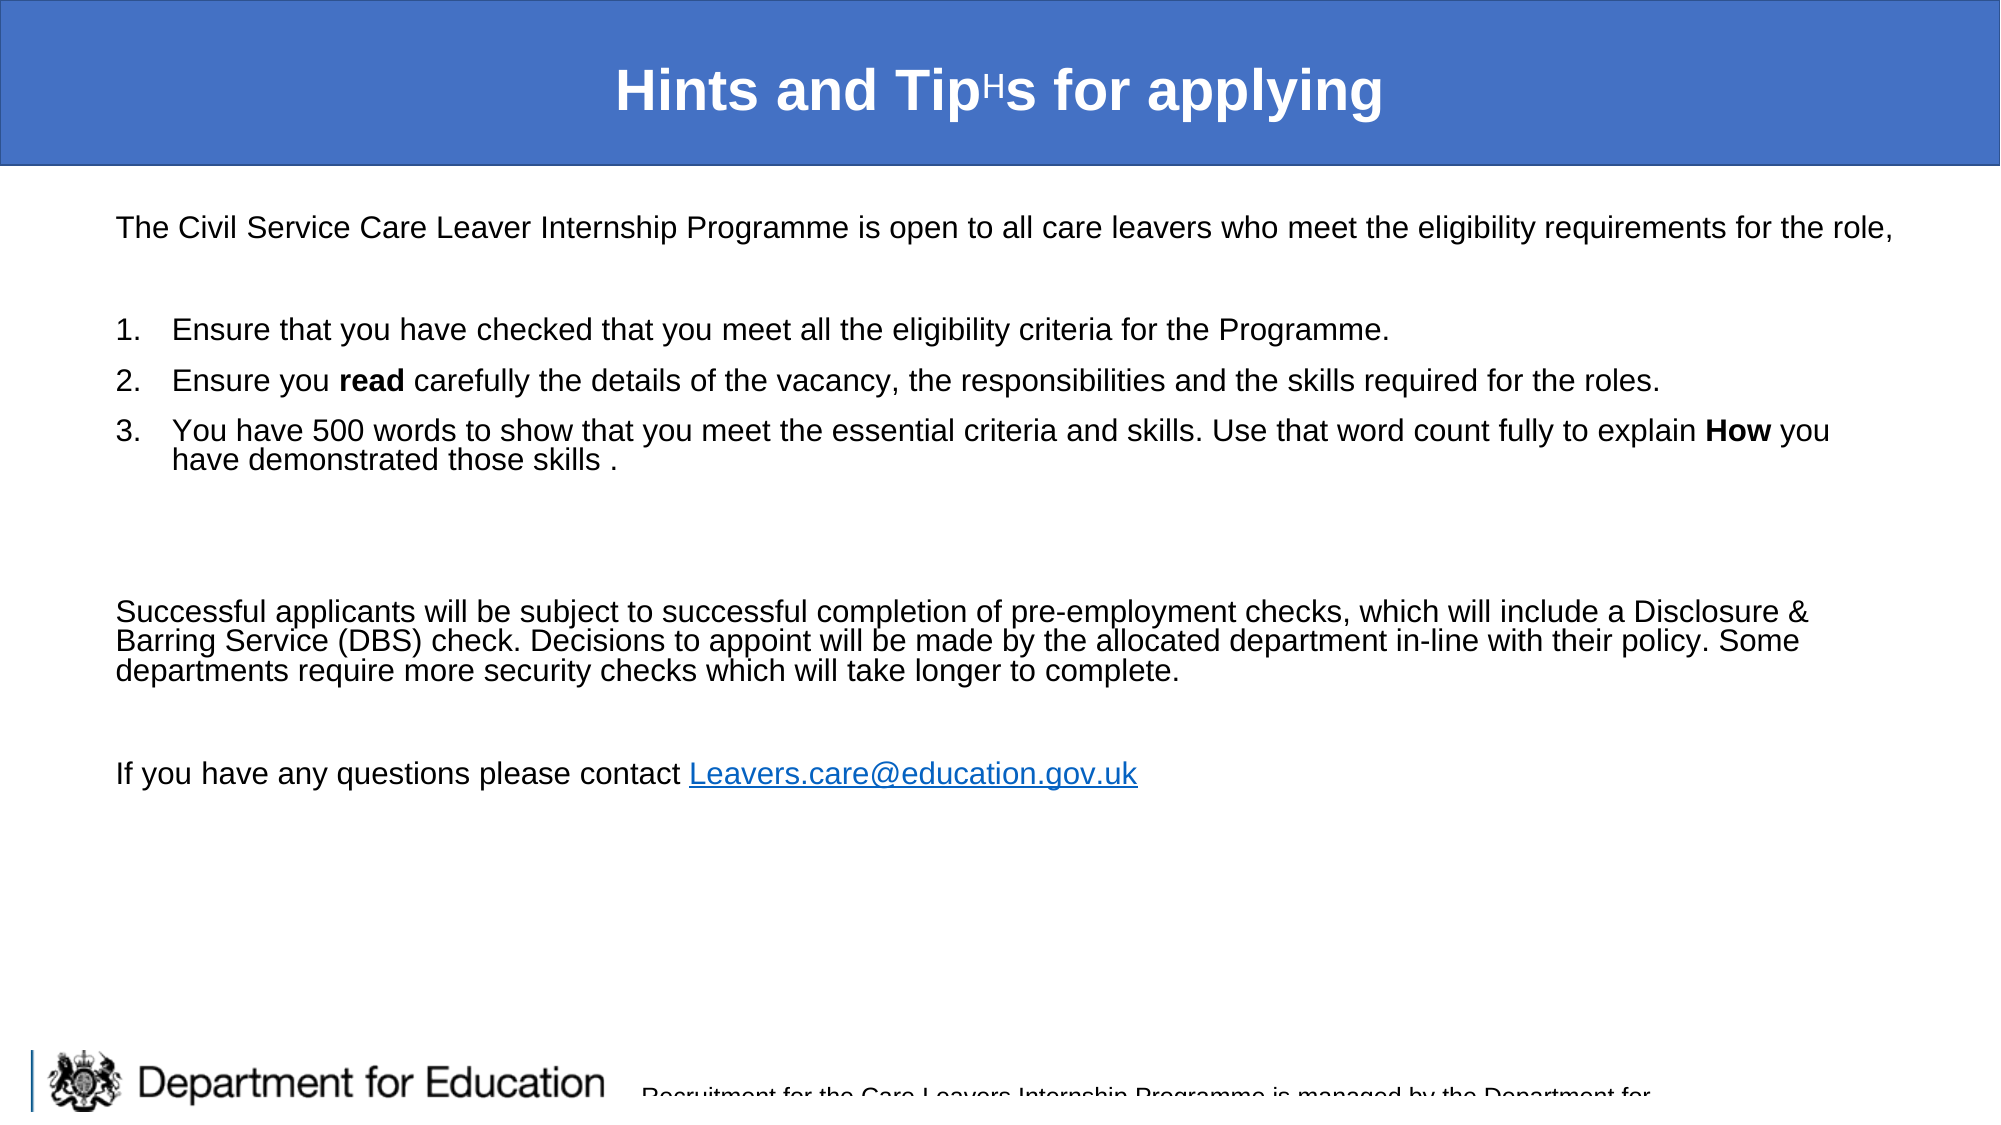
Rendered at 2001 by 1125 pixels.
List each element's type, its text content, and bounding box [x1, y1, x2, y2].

subtitle Hints and TipHs for applying [115, 56, 1884, 123]
list You have 500 words to show that you meet the essential criteria and skills. Use that word count fully to explain How you have demonstrated those skills . [115, 418, 1906, 477]
picture [30, 1050, 605, 1112]
text The Civil Service Care Leaver Internship Programme is open to all care leavers who meet the eligibility requirements for the role, [115, 209, 1971, 245]
list Ensure that you have checked that you meet all the eligibility criteria for the Programme. [115, 311, 1971, 347]
text If you have any questions please contact Leavers.care@education.gov.uk [115, 755, 1971, 791]
text Successful applicants will be subject to successful completion of pre-employment checks, which will include a Disclosure & Barring Service (DBS) check. Decisions to appoint will be made by the allocated department in-line with their policy. Some departments require more security checks which will take longer to complete. [115, 599, 1858, 688]
list Ensure you read carefully the details of the vacancy, the responsibilities and the skills required for the roles. [115, 362, 1971, 398]
